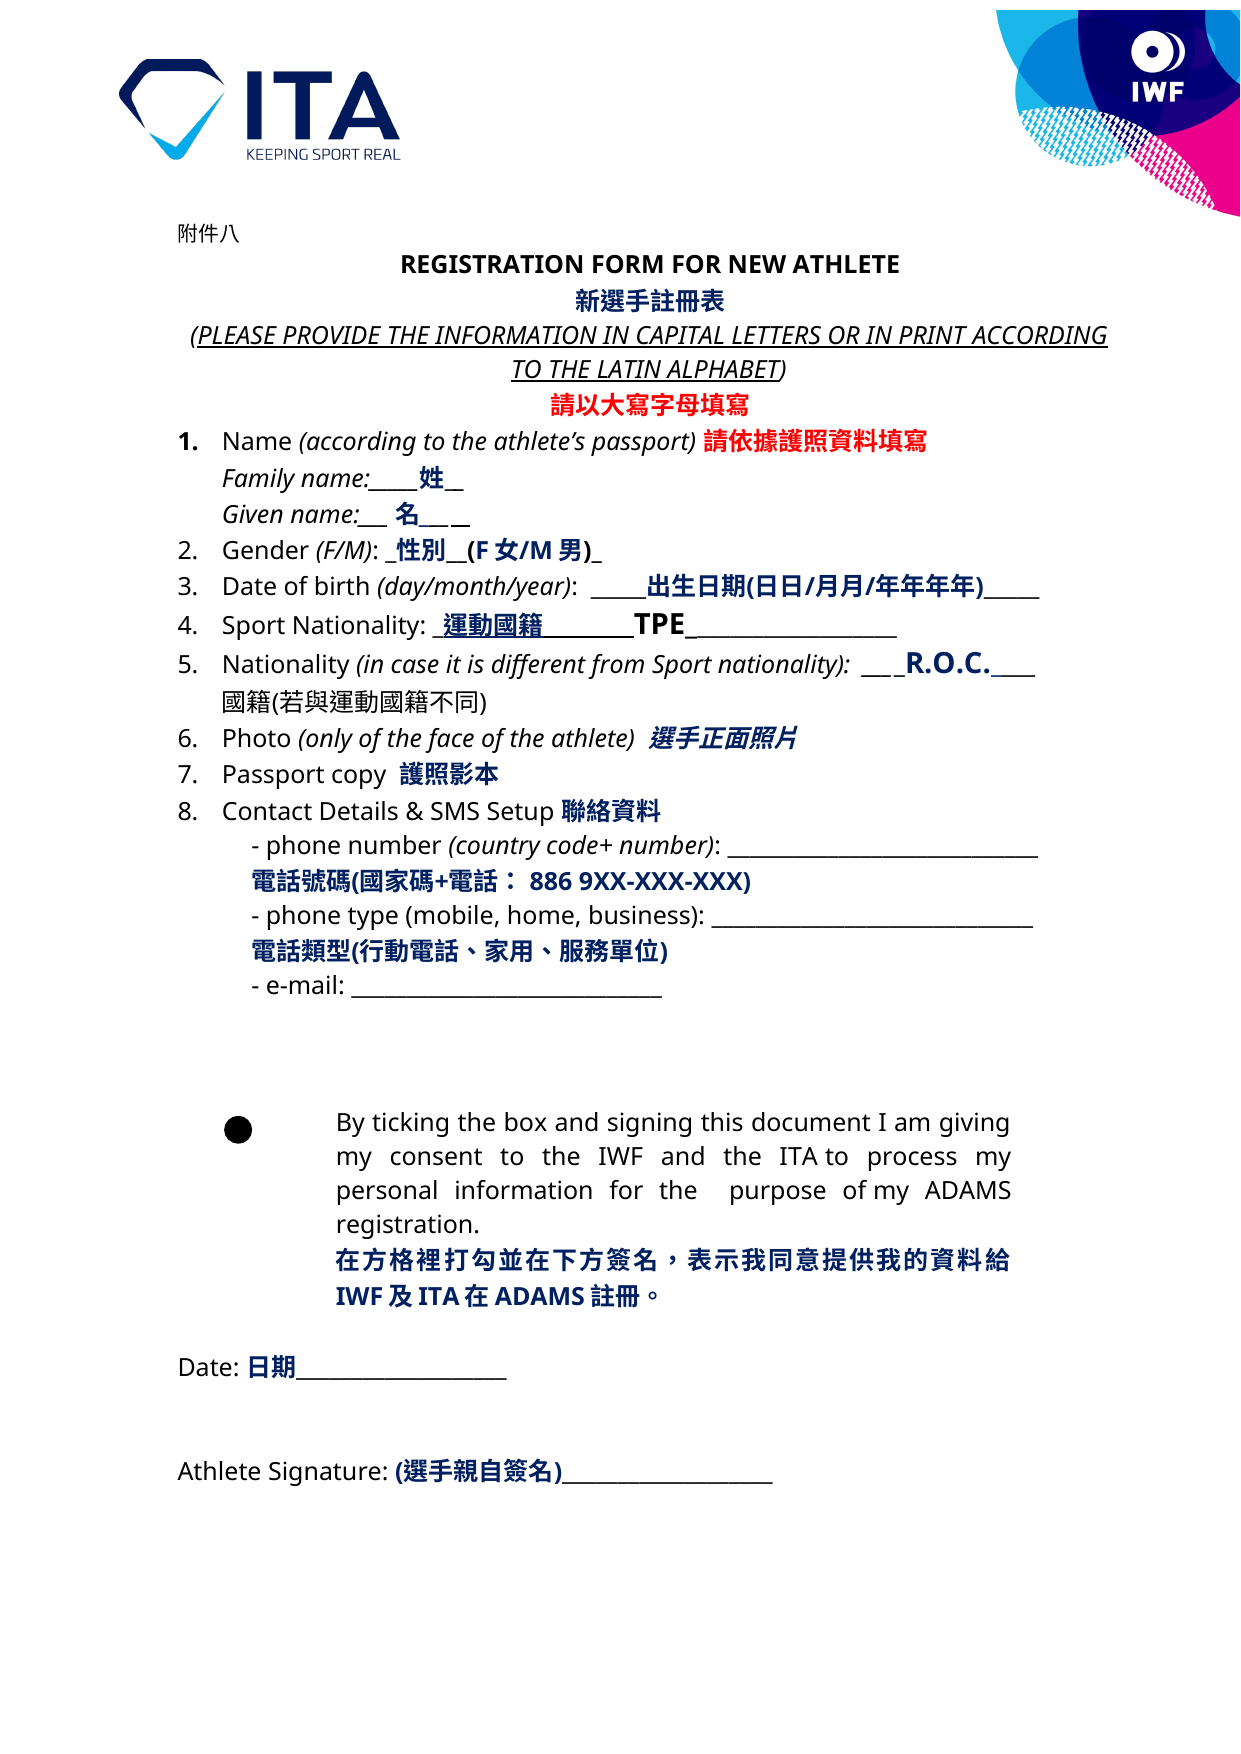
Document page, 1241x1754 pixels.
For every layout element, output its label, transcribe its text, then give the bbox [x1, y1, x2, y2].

text 國籍(若與運動國籍不同) [222, 682, 1123, 719]
list Photo (only of the face of the athlete) 選手正面照片 [177, 719, 1123, 755]
list Contact Details & SMS Setup 聯絡資料 [177, 791, 1123, 827]
picture [977, 10, 1241, 228]
list Gender (F/M): _性別__(F女/M男)_ [177, 531, 1123, 567]
list Passport copy 護照影本 [177, 755, 1123, 791]
table_header [177, 1104, 324, 1313]
text Given name:___ 名___ [222, 494, 1123, 531]
text Family name:_____姓__ [222, 458, 1123, 494]
table_header By ticking the box and signing this document I am giving my consent to the IWF and the ITA to process my personal information for the purpose of my ADAMS registration. 在方格裡打勾並在下方簽名，表示我同意提供我的資料給IWF及ITA在ADAMS註冊。 [324, 1104, 1023, 1313]
text - phone number (country code+ number): ____________________________ [251, 827, 1123, 861]
picture [118, 59, 401, 160]
text 新選手註冊表 [177, 281, 1123, 317]
list Sport Nationality: _運動國籍 _TPE___________________ [177, 603, 1123, 643]
text - phone type (mobile, home, business): _____________________________ [251, 898, 1123, 932]
text 請以大寫字母填寫 [177, 386, 1123, 422]
text 電話類型(行動電話、家用、服務單位) [251, 932, 1123, 968]
text 電話號碼(國家碼+電話： 886 9XX-XXX-XXX) [251, 861, 1123, 898]
text - e-mail: ____________________________ [251, 968, 1123, 1002]
list Nationality (in case it is different from Sport nationality): ____R.O.C.____ [177, 643, 1123, 682]
list Name (according to the athlete’s passport) 請依據護照資料填寫 [177, 422, 1123, 458]
text Athlete Signature: (選手親自簽名)___________________ [177, 1451, 1123, 1488]
list Date of birth (day/month/year): _____出生日期(日日/月月/年年年年)_____ [177, 567, 1123, 603]
text REGISTRATION FORM FOR NEW ATHLETE [177, 247, 1123, 281]
text (PLEASE PROVIDE THE INFORMATION IN CAPITAL LETTERS OR IN PRINT ACCORDING TO THE LATIN ALPHABET) [177, 317, 1123, 386]
text Date: 日期___________________ [177, 1347, 1123, 1383]
